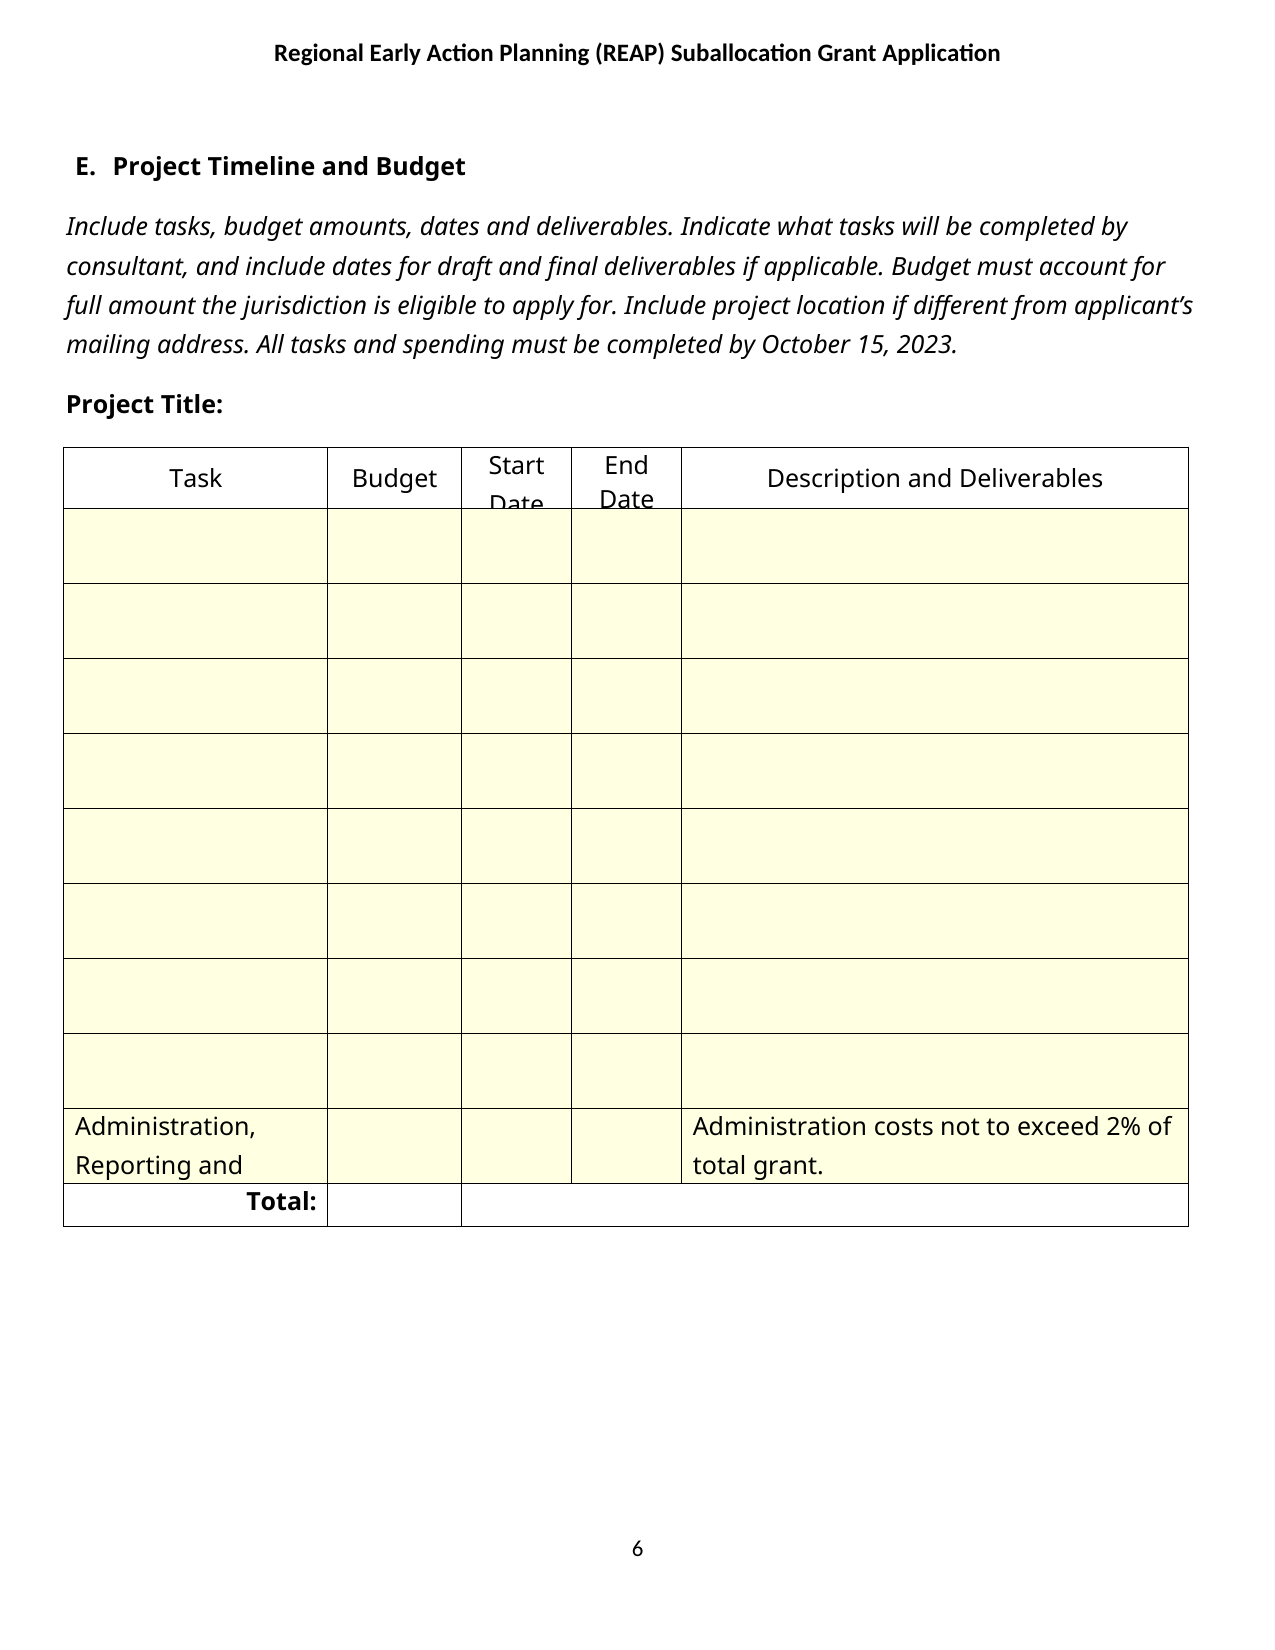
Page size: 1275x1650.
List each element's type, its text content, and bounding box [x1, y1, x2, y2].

table_cell [462, 1109, 571, 1183]
table_cell [462, 1184, 1188, 1226]
table_cell [572, 584, 681, 658]
table_cell [462, 734, 571, 808]
table_cell [682, 584, 1188, 658]
list Project Timeline and Budget [75, 149, 1200, 183]
table_cell [572, 1109, 681, 1183]
table_cell [328, 884, 461, 958]
table_cell [572, 809, 681, 883]
table_cell Administration, Reporting and Invoicing [64, 1109, 327, 1183]
table_cell [64, 659, 327, 733]
table_cell [462, 509, 571, 583]
table_cell [462, 809, 571, 883]
table_cell [328, 1109, 461, 1183]
table_cell [462, 1034, 571, 1108]
table_cell [572, 509, 681, 583]
table_cell [328, 959, 461, 1033]
table_cell [682, 884, 1188, 958]
table_cell [64, 734, 327, 808]
table_cell [64, 509, 327, 583]
table_cell [462, 959, 571, 1033]
table_header Budget [328, 448, 461, 508]
table_cell [682, 809, 1188, 883]
table_header End Date [572, 448, 681, 508]
table_cell [572, 659, 681, 733]
table_cell [328, 659, 461, 733]
table_cell [64, 584, 327, 658]
table_cell [682, 1034, 1188, 1108]
table_cell [572, 959, 681, 1033]
table_cell [64, 1034, 327, 1108]
table_cell [462, 884, 571, 958]
table_cell [572, 734, 681, 808]
text Project Title: [66, 387, 1200, 421]
table_cell [462, 659, 571, 733]
table_cell [682, 959, 1188, 1033]
table_cell Administration costs not to exceed 2% of total grant. [682, 1109, 1188, 1183]
text Include tasks, budget amounts, dates and deliverables. Indicate what tasks will be completed by consultant, and include dates for draft and final deliverables if applicable. Budget must account for full amount the jurisdiction is eligible to apply for. Include project location if different from applicant’s mailing address. All tasks and spending must be completed by October 15, 2023. [66, 209, 1200, 361]
table_cell [328, 809, 461, 883]
table_cell [64, 884, 327, 958]
table_cell [328, 584, 461, 658]
table_header Description and Deliverables [682, 448, 1188, 508]
table_cell [572, 1034, 681, 1108]
table_cell [328, 1184, 461, 1226]
table_cell [328, 734, 461, 808]
table_cell Total: [64, 1184, 327, 1226]
table_cell [682, 734, 1188, 808]
table_cell [328, 1034, 461, 1108]
table_cell [328, 509, 461, 583]
table_cell [64, 809, 327, 883]
table_header Start Date [462, 448, 571, 508]
table_header Task [64, 448, 327, 508]
table_cell [572, 884, 681, 958]
table_cell [462, 584, 571, 658]
table_cell [682, 659, 1188, 733]
table_cell [64, 959, 327, 1033]
table_cell [682, 509, 1188, 583]
